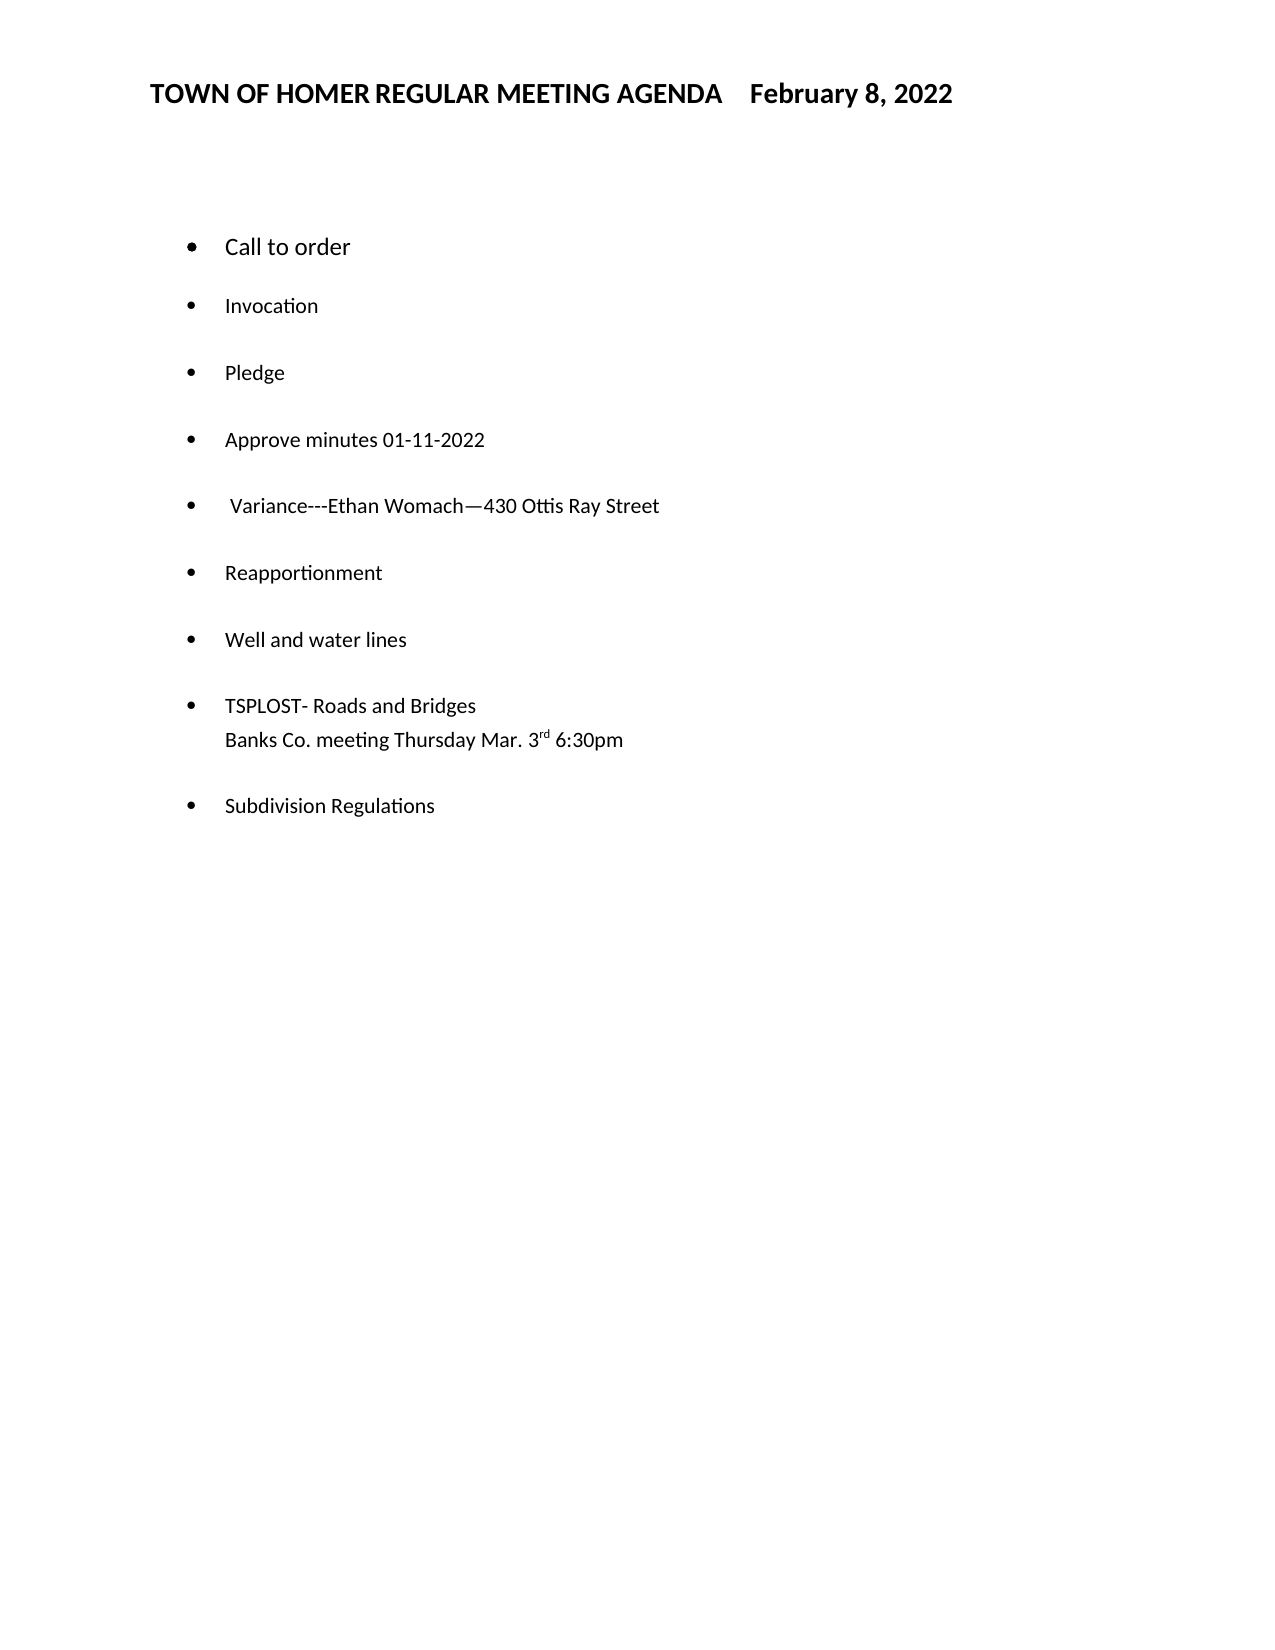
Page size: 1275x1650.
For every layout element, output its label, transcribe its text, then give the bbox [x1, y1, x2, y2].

list Approve minutes 01-11-2022 [187, 426, 1125, 452]
list Variance---Ethan Womach—430 Ottis Ray Street [187, 492, 1125, 519]
list Call to order [187, 231, 1125, 262]
list Well and water lines [187, 626, 1125, 652]
list Reapportionment [187, 559, 1125, 586]
list TSPLOST- Roads and Bridges [187, 692, 1125, 719]
list Pledge [187, 359, 1125, 386]
list Banks Co. meeting Thursday Mar. 3rd 6:30pm [225, 726, 1125, 752]
list Subdivision Regulations [187, 792, 1125, 819]
list Invocation [187, 292, 1125, 319]
